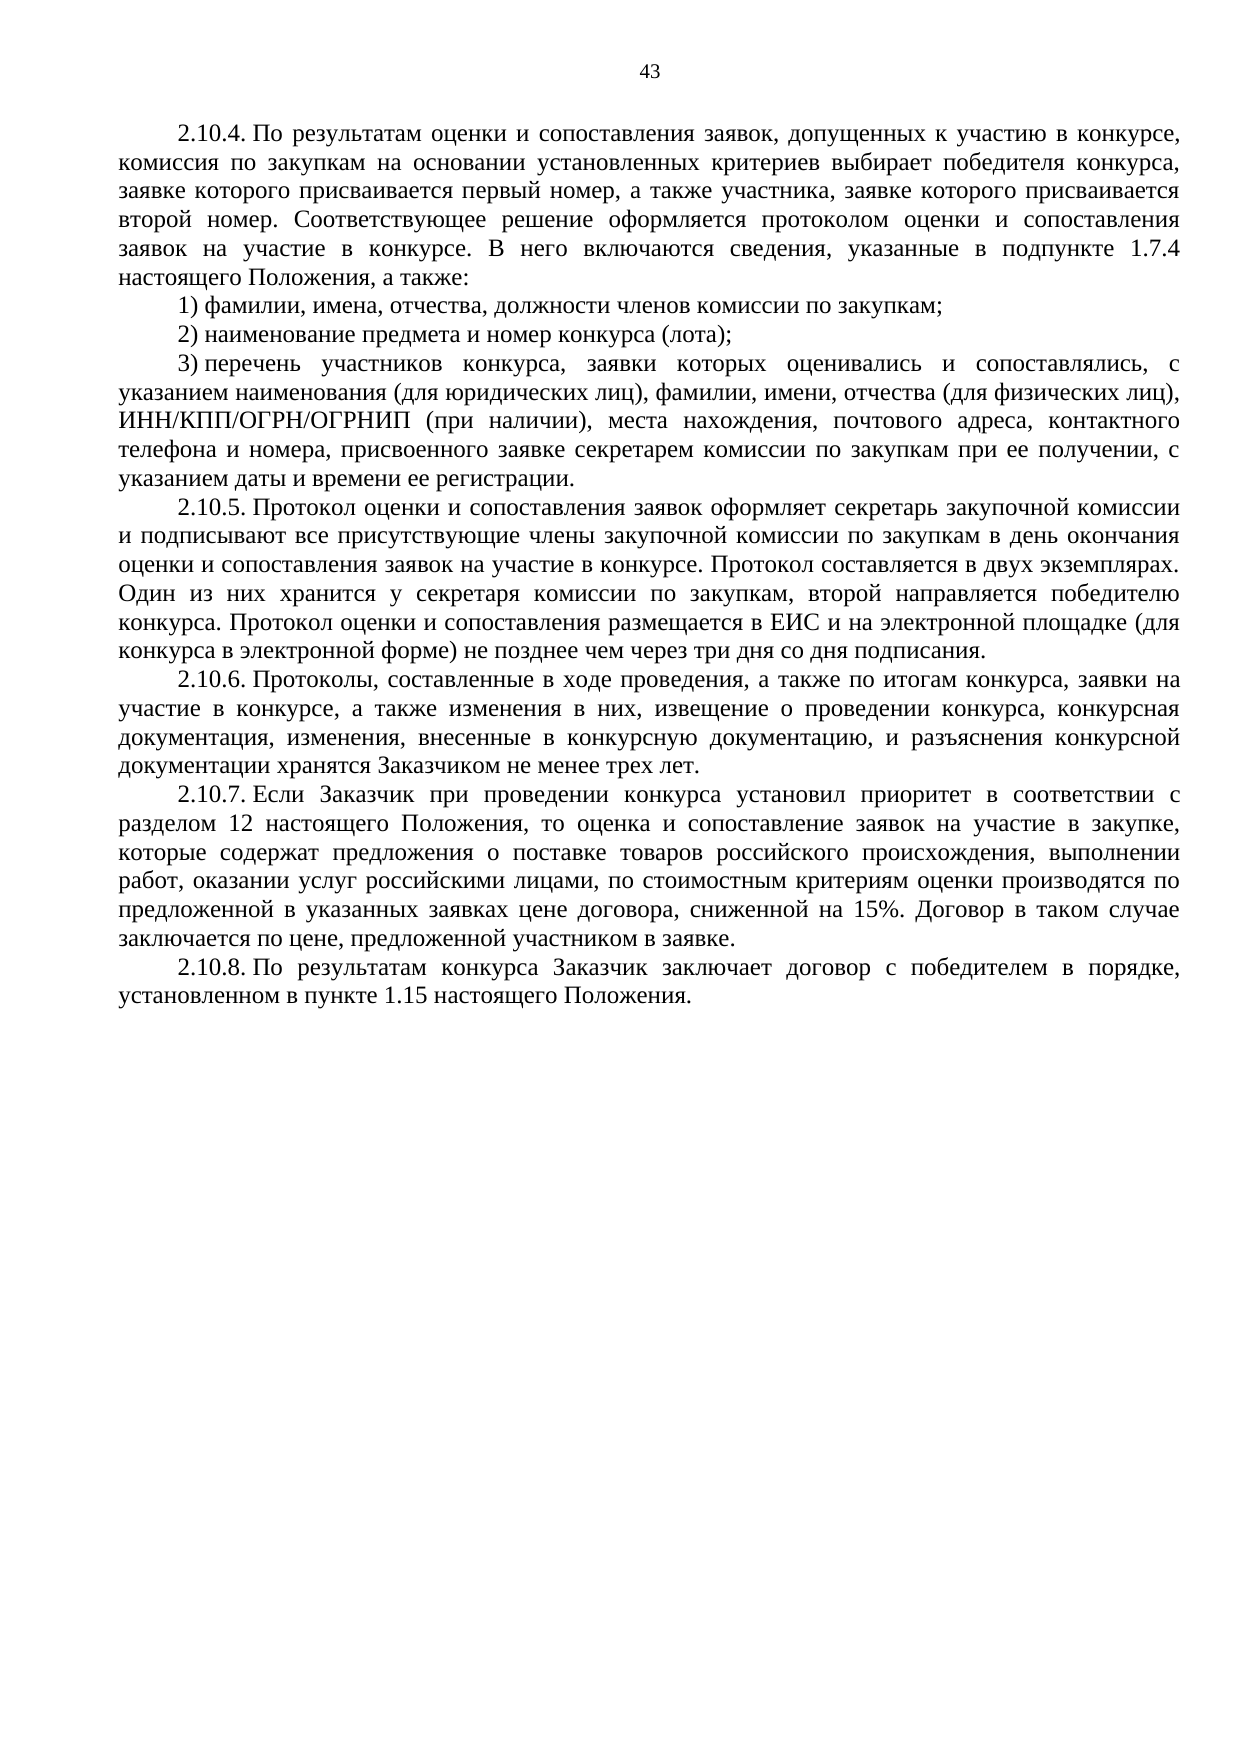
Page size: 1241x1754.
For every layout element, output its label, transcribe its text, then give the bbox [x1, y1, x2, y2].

text 2.10.5. Протокол оценки и сопоставления заявок оформляет секретарь закупочной комиссии и подписывают все присутствующие члены закупочной комиссии по закупкам в день окончания оценки и сопоставления заявок на участие в конкурсе. Протокол составляется в двух экземплярах. Один из них хранится у секретаря комиссии по закупкам, второй направляется победителю конкурса. Протокол оценки и сопоставления размещается в ЕИС и на электронной площадке (для конкурса в электронной форме) не позднее чем через три дня со дня подписания. [118, 492, 1181, 664]
text 1) фамилии, имена, отчества, должности членов комиссии по закупкам; [118, 291, 1181, 319]
text 2.10.4. По результатам оценки и сопоставления заявок, допущенных к участию в конкурсе, комиссия по закупкам на основании установленных критериев выбирает победителя конкурса, заявке которого присваивается первый номер, а также участника, заявке которого присваивается второй номер. Соответствующее решение оформляется протоколом оценки и сопоставления заявок на участие в конкурсе. В него включаются сведения, указанные в подпункте 1.7.4 настоящего Положения, а также: [118, 118, 1181, 291]
text 2.10.6. Протоколы, составленные в ходе проведения, а также по итогам конкурса, заявки на участие в конкурсе, а также изменения в них, извещение о проведении конкурса, конкурсная документация, изменения, внесенные в конкурсную документацию, и разъяснения конкурсной документации хранятся Заказчиком не менее трех лет. [118, 664, 1181, 779]
text 2) наименование предмета и номер конкурса (лота); [118, 319, 1181, 348]
text 3) перечень участников конкурса, заявки которых оценивались и сопоставлялись, с указанием наименования (для юридических лиц), фамилии, имени, отчества (для физических лиц), ИНН/КПП/ОГРН/ОГРНИП (при наличии), места нахождения, почтового адреса, контактного телефона и номера, присвоенного заявке секретарем комиссии по закупкам при ее получении, с указанием даты и времени ее регистрации. [118, 348, 1181, 492]
text 2.10.8. По результатам конкурса Заказчик заключает договор с победителем в порядке, установленном в пункте 1.15 настоящего Положения. [118, 952, 1181, 1009]
text 2.10.7. Если Заказчик при проведении конкурса установил приоритет в соответствии с разделом 12 настоящего Положения, то оценка и сопоставление заявок на участие в закупке, которые содержат предложения о поставке товаров российского происхождения, выполнении работ, оказании услуг российскими лицами, по стоимостным критериям оценки производятся по предложенной в указанных заявках цене договора, сниженной на 15%. Договор в таком случае заключается по цене, предложенной участником в заявке. [118, 779, 1181, 952]
